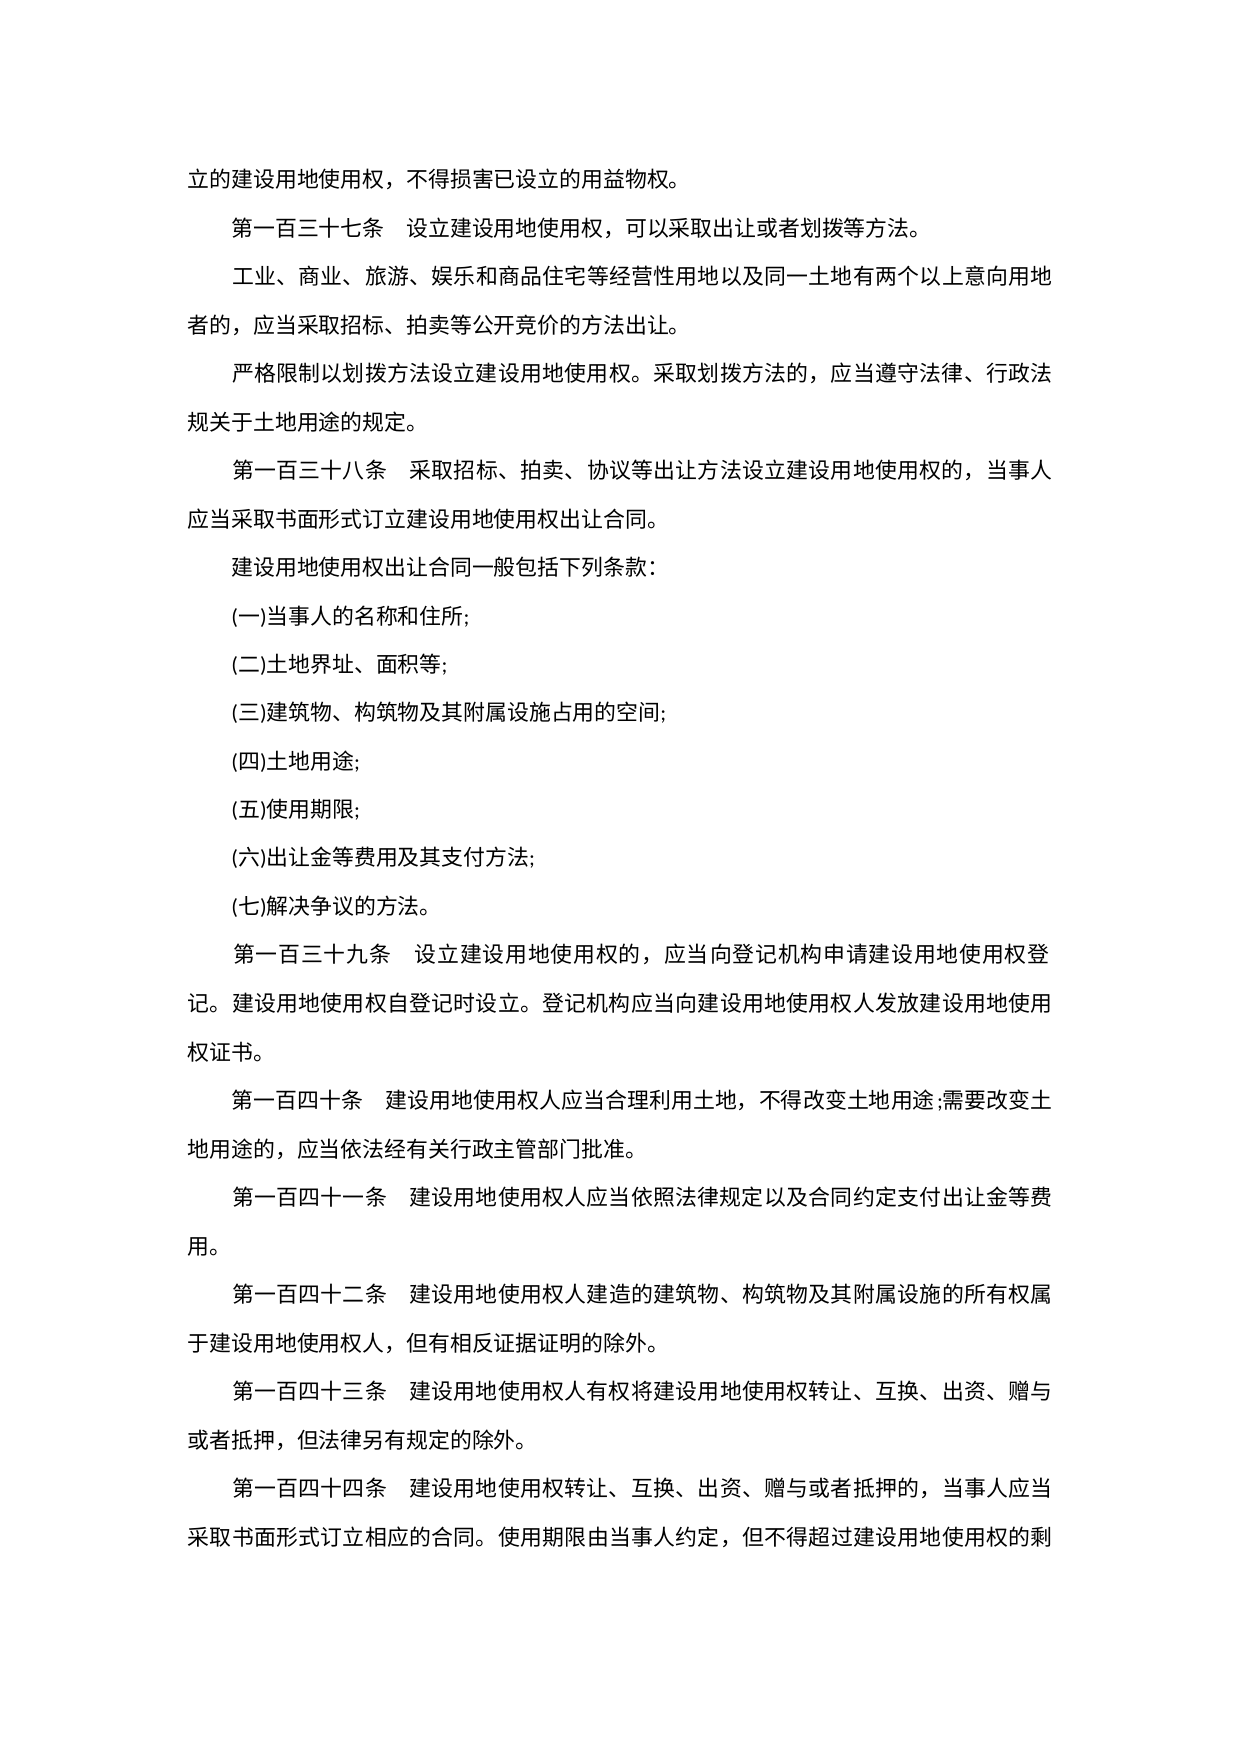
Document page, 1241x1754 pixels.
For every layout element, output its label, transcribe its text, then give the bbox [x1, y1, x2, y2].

text (四)土地用途; [187, 743, 1053, 776]
text 第一百四十三条 建设用地使用权人有权将建设用地使用权转让、互换、出资、赠与或者抵押，但法律另有规定的除外。 [187, 1374, 1053, 1455]
text 第一百三十七条 设立建设用地使用权，可以采取出让或者划拨等方法。 [187, 210, 1053, 243]
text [187, 162, 1053, 194]
text 第一百三十九条 设立建设用地使用权的，应当向登记机构申请建设用地使用权登记。建设用地使用权自登记时设立。登记机构应当向建设用地使用权人发放建设用地使用权证书。 [187, 937, 1053, 1067]
text 建设用地使用权出让合同一般包括下列条款： [187, 550, 1053, 582]
text (七)解决争议的方法。 [187, 888, 1053, 921]
text (六)出让金等费用及其支付方法; [187, 840, 1053, 872]
text 第一百四十一条 建设用地使用权人应当依照法律规定以及合同约定支付出让金等费用。 [187, 1179, 1053, 1261]
text (二)土地界址、面积等; [187, 647, 1053, 679]
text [187, 1471, 1053, 1552]
text 严格限制以划拨方法设立建设用地使用权。采取划拨方法的，应当遵守法律、行政法规关于土地用途的规定。 [187, 356, 1053, 437]
text (五)使用期限; [187, 792, 1053, 824]
text (三)建筑物、构筑物及其附属设施占用的空间; [187, 695, 1053, 727]
text 第一百四十条 建设用地使用权人应当合理利用土地，不得改变土地用途;需要改变土地用途的，应当依法经有关行政主管部门批准。 [187, 1082, 1053, 1164]
text 第一百三十八条 采取招标、拍卖、协议等出让方法设立建设用地使用权的，当事人应当采取书面形式订立建设用地使用权出让合同。 [187, 453, 1053, 534]
text 工业、商业、旅游、娱乐和商品住宅等经营性用地以及同一土地有两个以上意向用地者的，应当采取招标、拍卖等公开竞价的方法出让。 [187, 259, 1053, 340]
text 第一百四十二条 建设用地使用权人建造的建筑物、构筑物及其附属设施的所有权属于建设用地使用权人，但有相反证据证明的除外。 [187, 1277, 1053, 1358]
text (一)当事人的名称和住所; [187, 598, 1053, 631]
